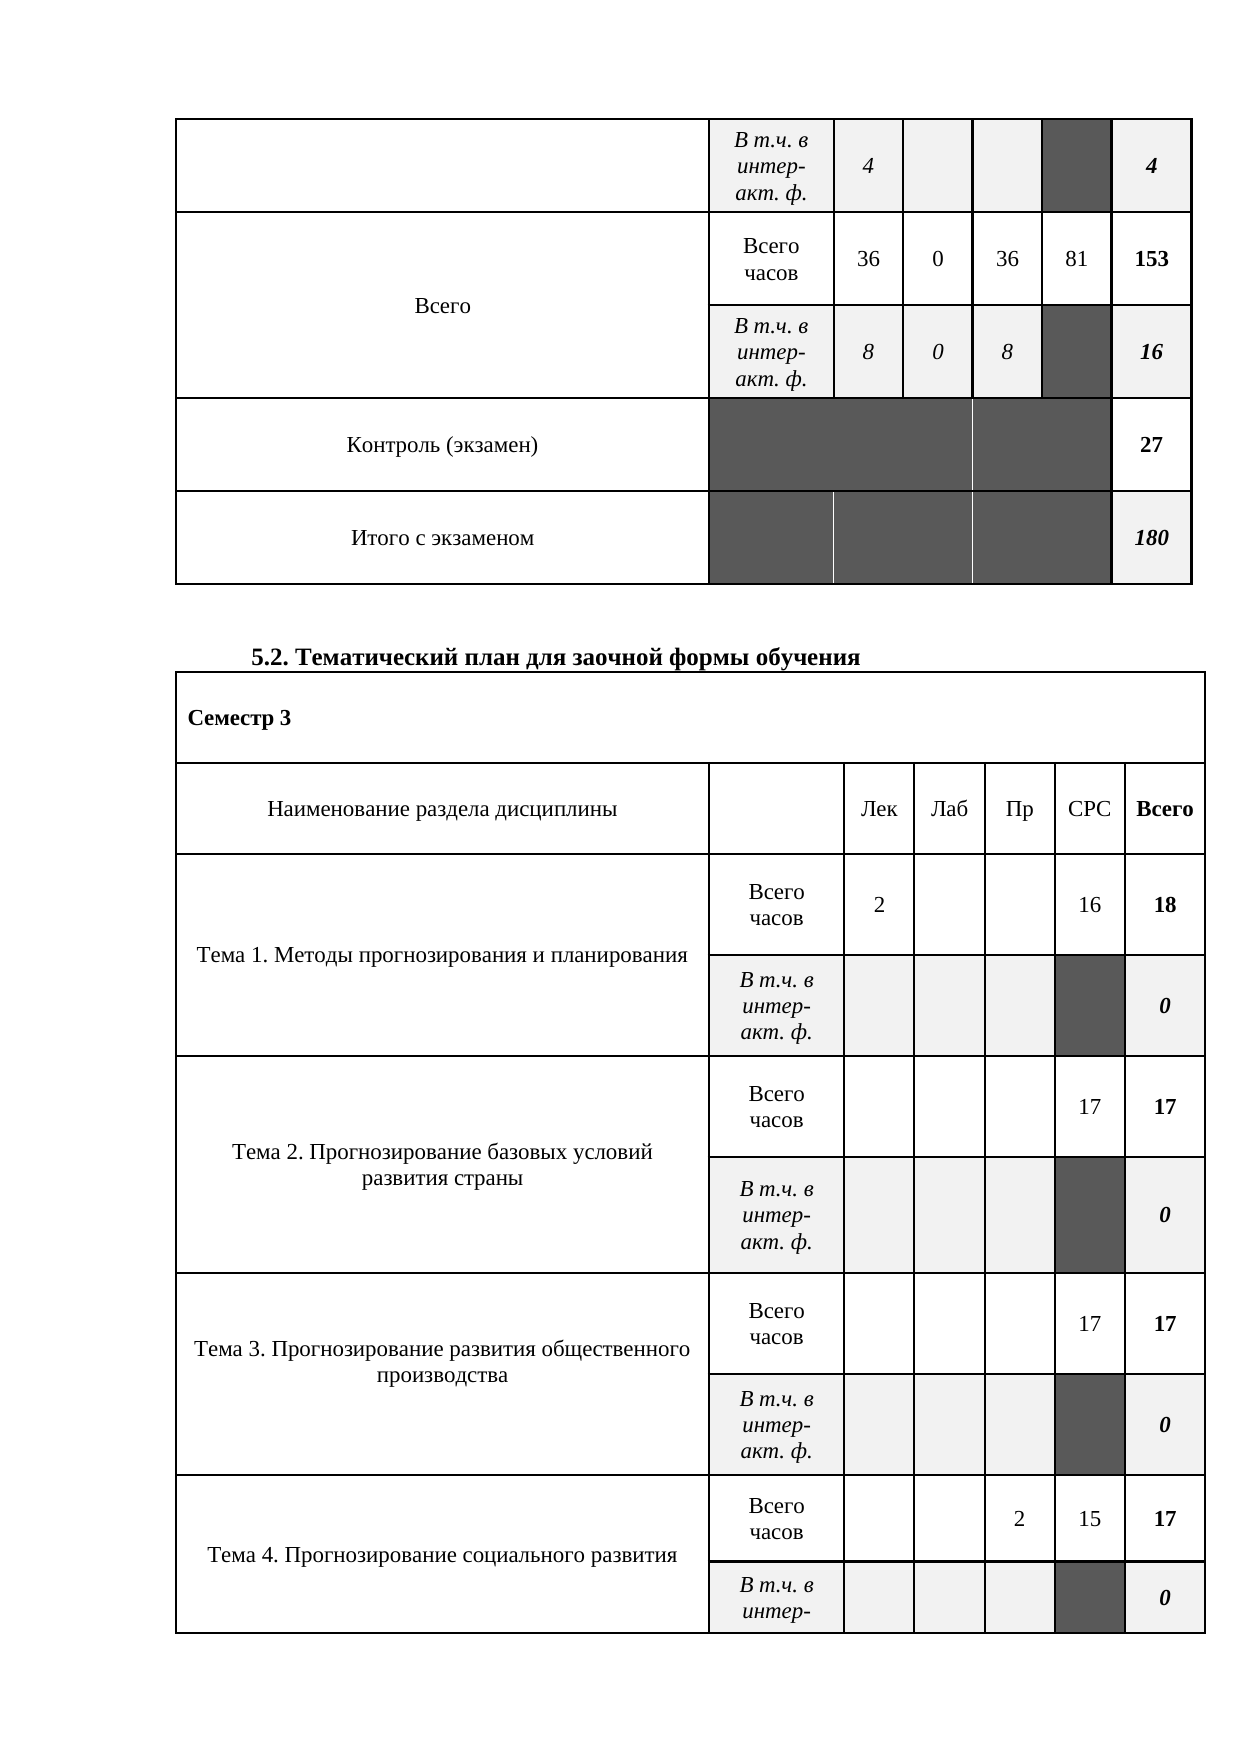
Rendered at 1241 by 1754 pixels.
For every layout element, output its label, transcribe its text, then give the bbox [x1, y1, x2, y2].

table_cell 17 [1056, 1274, 1124, 1373]
table_cell [1056, 1563, 1124, 1632]
table_header Семестр 3 [177, 673, 1204, 762]
table_cell [915, 1563, 984, 1632]
table_cell [1042, 399, 1110, 490]
table_cell [973, 492, 1042, 583]
table_cell Наименование раздела дисциплины [177, 764, 708, 852]
table_cell Контроль (экзамен) [177, 399, 708, 490]
table_cell Лаб [915, 764, 984, 852]
table_cell Тема 4. Прогнозирование социального развития [177, 1476, 708, 1632]
table_cell [986, 1375, 1054, 1474]
table_cell 36 [974, 213, 1041, 304]
table_cell 153 [1113, 213, 1190, 304]
table_cell Всего [177, 213, 708, 397]
table_cell [845, 1563, 913, 1632]
table_cell Всего часов [710, 213, 833, 304]
table_cell [845, 1274, 913, 1373]
table_cell [845, 1158, 913, 1272]
table_cell 81 [1043, 213, 1110, 304]
table_cell 0 [1126, 1375, 1204, 1474]
table_cell [1056, 1375, 1124, 1474]
table_cell 17 [1056, 1057, 1124, 1156]
table_cell 17 [1126, 1057, 1204, 1156]
table_cell 0 [1126, 1158, 1204, 1272]
table_cell Всего часов [710, 1476, 843, 1560]
table_cell [1043, 306, 1110, 397]
table_cell 2 [986, 1476, 1054, 1560]
table_cell [915, 956, 984, 1055]
table_cell СРС [1056, 764, 1124, 852]
table_cell Всего часов [710, 1057, 843, 1156]
table_cell Лек [845, 764, 913, 852]
table_cell [845, 956, 913, 1055]
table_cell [177, 120, 708, 211]
table_cell [986, 1274, 1054, 1373]
table_cell [986, 1158, 1054, 1272]
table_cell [710, 1563, 843, 1632]
table_cell [903, 399, 972, 490]
table_cell 17 [1126, 1274, 1204, 1373]
table_cell [986, 855, 1054, 953]
table_cell 36 [835, 213, 902, 304]
table_cell 0 [1126, 956, 1204, 1055]
table_cell [904, 120, 971, 211]
table_cell [915, 1274, 984, 1373]
table_cell [845, 1375, 913, 1474]
table_cell [1042, 492, 1110, 583]
table_cell В т.ч. в интер-акт. ф. [710, 956, 843, 1055]
table_cell 18 [1126, 855, 1204, 953]
table_cell Тема 1. Методы прогнозирования и планирования [177, 855, 708, 1055]
table_cell Итого с экзаменом [177, 492, 708, 583]
table_cell [974, 120, 1041, 211]
table_cell [986, 1563, 1054, 1632]
table_cell 180 [1113, 492, 1190, 583]
table_cell Тема 3. Прогнозирование развития общественного производства [177, 1274, 708, 1474]
table_cell 27 [1113, 399, 1190, 490]
table_cell Пр [986, 764, 1054, 852]
text 5.2. Тематический план для заочной формы обучения [177, 642, 1152, 671]
table_cell 15 [1056, 1476, 1124, 1560]
table_cell 16 [1056, 855, 1124, 953]
table_cell В т.ч. в интер-акт. ф. [710, 1158, 843, 1272]
table_cell [845, 1057, 913, 1156]
table_cell [845, 1476, 913, 1560]
table_cell 0 [1126, 1563, 1204, 1632]
table_cell 0 [904, 213, 971, 304]
table_cell [1056, 956, 1124, 1055]
table_cell 0 [904, 306, 971, 397]
table_cell 8 [835, 306, 902, 397]
table_cell [986, 1057, 1054, 1156]
table_cell В т.ч. в интер-акт. ф. [710, 306, 833, 397]
table_cell 16 [1113, 306, 1190, 397]
table_cell [710, 764, 843, 852]
table_cell [1043, 120, 1110, 211]
table_cell [915, 1057, 984, 1156]
table_cell 8 [974, 306, 1041, 397]
table_cell 17 [1126, 1476, 1204, 1560]
table_cell Тема 2. Прогнозирование базовых условий развития страны [177, 1057, 708, 1272]
table_cell [986, 956, 1054, 1055]
table_cell Всего часов [710, 855, 843, 953]
table_cell [973, 399, 1042, 490]
table_cell Всего часов [710, 1274, 843, 1373]
table_cell [1056, 1158, 1124, 1272]
table_cell [827, 399, 903, 490]
table_cell 4 [1113, 120, 1190, 211]
table_cell [710, 399, 827, 490]
table_cell [915, 1375, 984, 1474]
table_cell В т.ч. в интер-акт. ф. [710, 1375, 843, 1474]
table_cell [834, 492, 903, 583]
table_cell 4 [835, 120, 902, 211]
table_cell [903, 492, 972, 583]
table_cell В т.ч. в интер-акт. ф. [710, 120, 833, 211]
table_cell [915, 1158, 984, 1272]
table_cell 2 [845, 855, 913, 953]
table_cell [915, 1476, 984, 1560]
table_cell [915, 855, 984, 953]
table_cell [710, 492, 833, 583]
table_cell Всего [1126, 764, 1204, 852]
